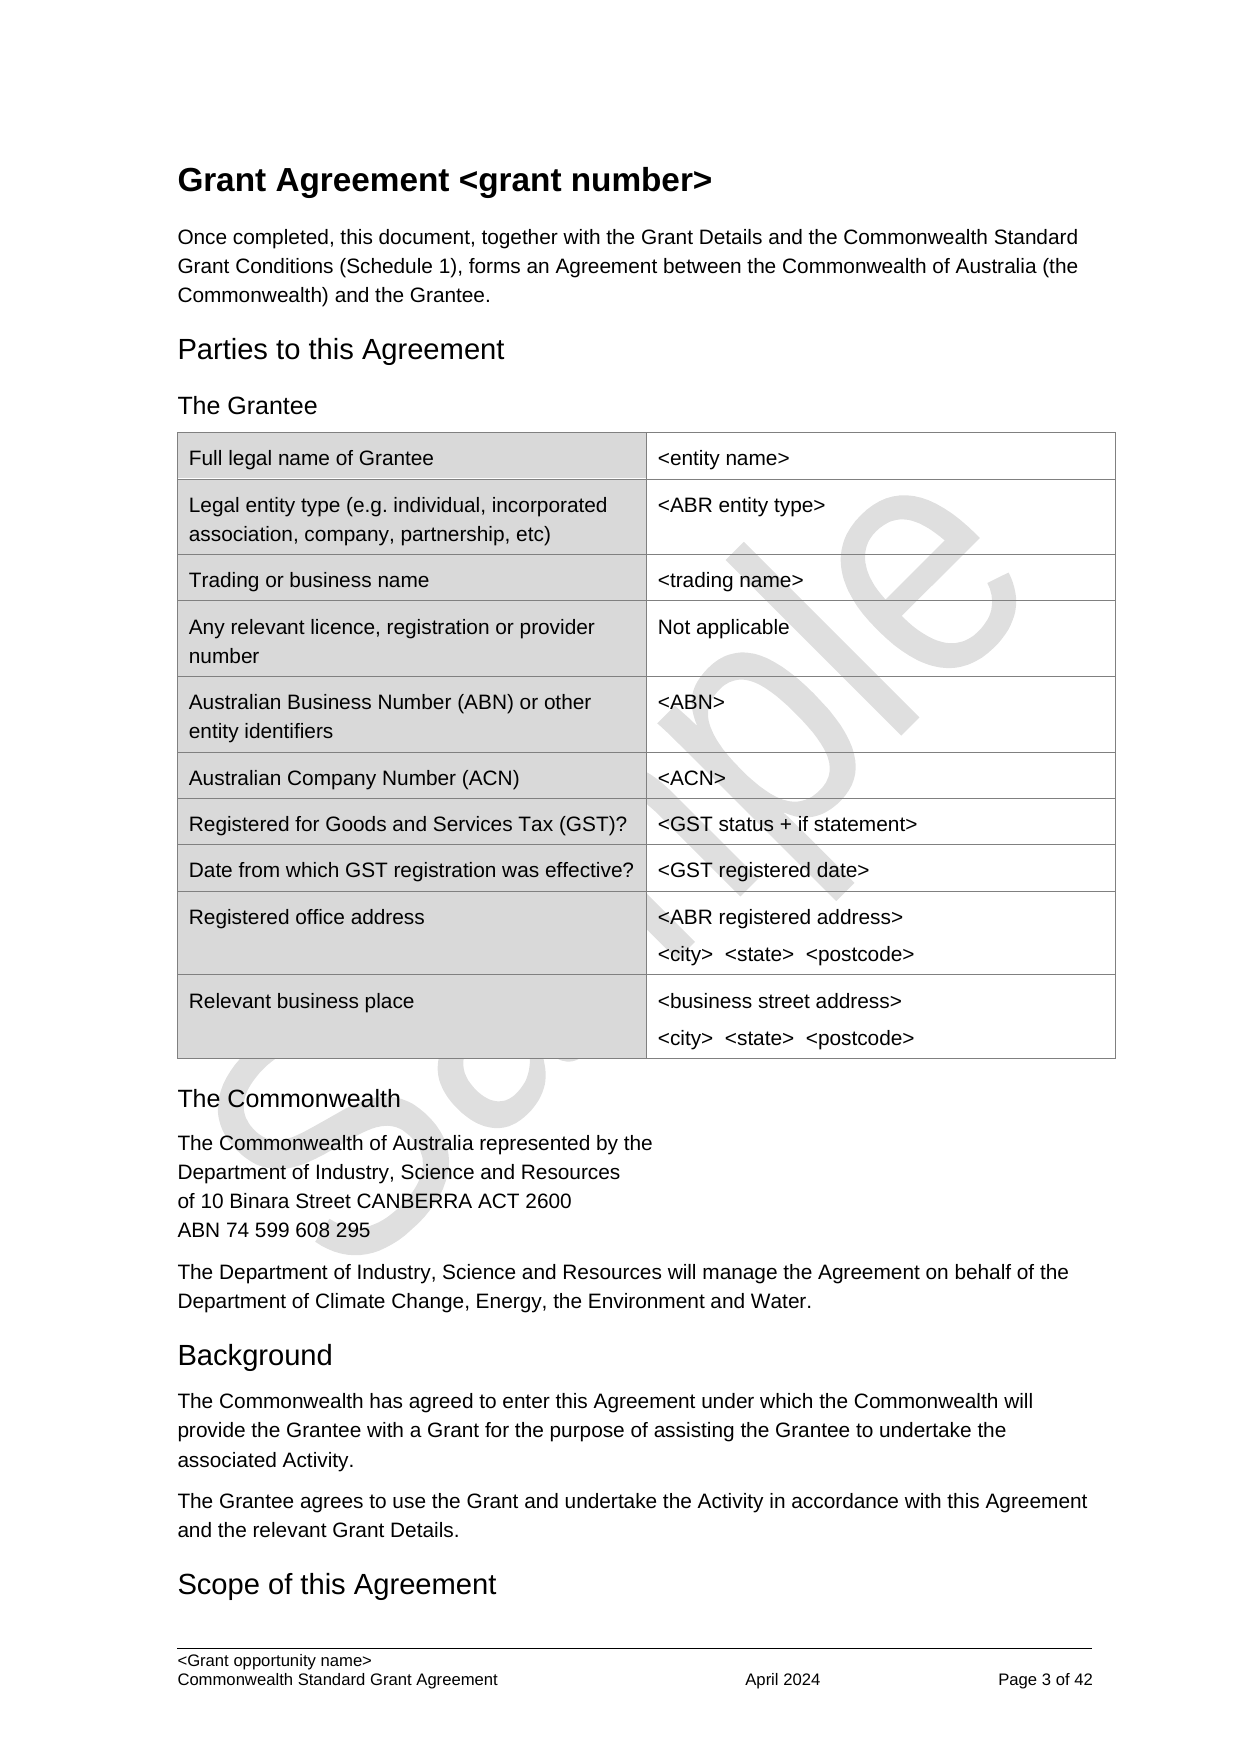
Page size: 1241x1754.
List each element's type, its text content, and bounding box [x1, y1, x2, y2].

table_cell Relevant business place [178, 975, 646, 1058]
subtitle Grant Agreement <grant number> [177, 160, 1092, 199]
table_cell <ABN> [647, 677, 1115, 751]
subtitle The Commonwealth [177, 1084, 1092, 1113]
table_cell <GST status + if statement> [647, 799, 1115, 844]
text The Grantee agrees to use the Grant and undertake the Activity in accordance with this Agreement and the relevant Grant Details. [177, 1484, 1092, 1542]
text The Commonwealth of Australia represented by the Department of Industry, Science and Resources of 10 Binara Street CANBERRA ACT 2600 ABN 74 599 608 295 [177, 1125, 1092, 1242]
table_cell <ABR entity type> [647, 480, 1115, 554]
table_cell <ABR registered address> <city> <state> <postcode> [647, 892, 1115, 974]
table_cell Not applicable [647, 601, 1115, 676]
table_cell Trading or business name [178, 555, 646, 600]
table_cell Australian Business Number (ABN) or other entity identifiers [178, 677, 646, 751]
subtitle Scope of this Agreement [177, 1567, 1092, 1601]
subtitle Background [177, 1338, 1092, 1371]
subtitle The Grantee [177, 391, 1092, 420]
table_header Full legal name of Grantee [178, 433, 646, 478]
subtitle Parties to this Agreement [177, 332, 1092, 366]
table_cell Date from which GST registration was effective? [178, 845, 646, 891]
text The Commonwealth has agreed to enter this Agreement under which the Commonwealth will provide the Grantee with a Grant for the purpose of assisting the Grantee to undertake the associated Activity. [177, 1384, 1092, 1471]
table_cell <trading name> [647, 555, 1115, 600]
text Once completed, this document, together with the Grant Details and the Commonwealth Standard Grant Conditions (Schedule 1), forms an Agreement between the Commonwealth of Australia (the Commonwealth) and the Grantee. [177, 219, 1092, 307]
table_cell <business street address> <city> <state> <postcode> [647, 975, 1115, 1058]
text The Department of Industry, Science and Resources will manage the Agreement on behalf of the Department of Climate Change, Energy, the Environment and Water. [177, 1254, 1092, 1313]
table_header <entity name> [647, 433, 1115, 478]
table_cell <GST registered date> [647, 845, 1115, 891]
table_cell Registered office address [178, 892, 646, 974]
table_cell Any relevant licence, registration or provider number [178, 601, 646, 676]
table_cell Legal entity type (e.g. individual, incorporated association, company, partnership, etc) [178, 480, 646, 554]
table_cell Registered for Goods and Services Tax (GST)? [178, 799, 646, 844]
table_cell Australian Company Number (ACN) [178, 753, 646, 798]
table_cell <ACN> [647, 753, 1115, 798]
